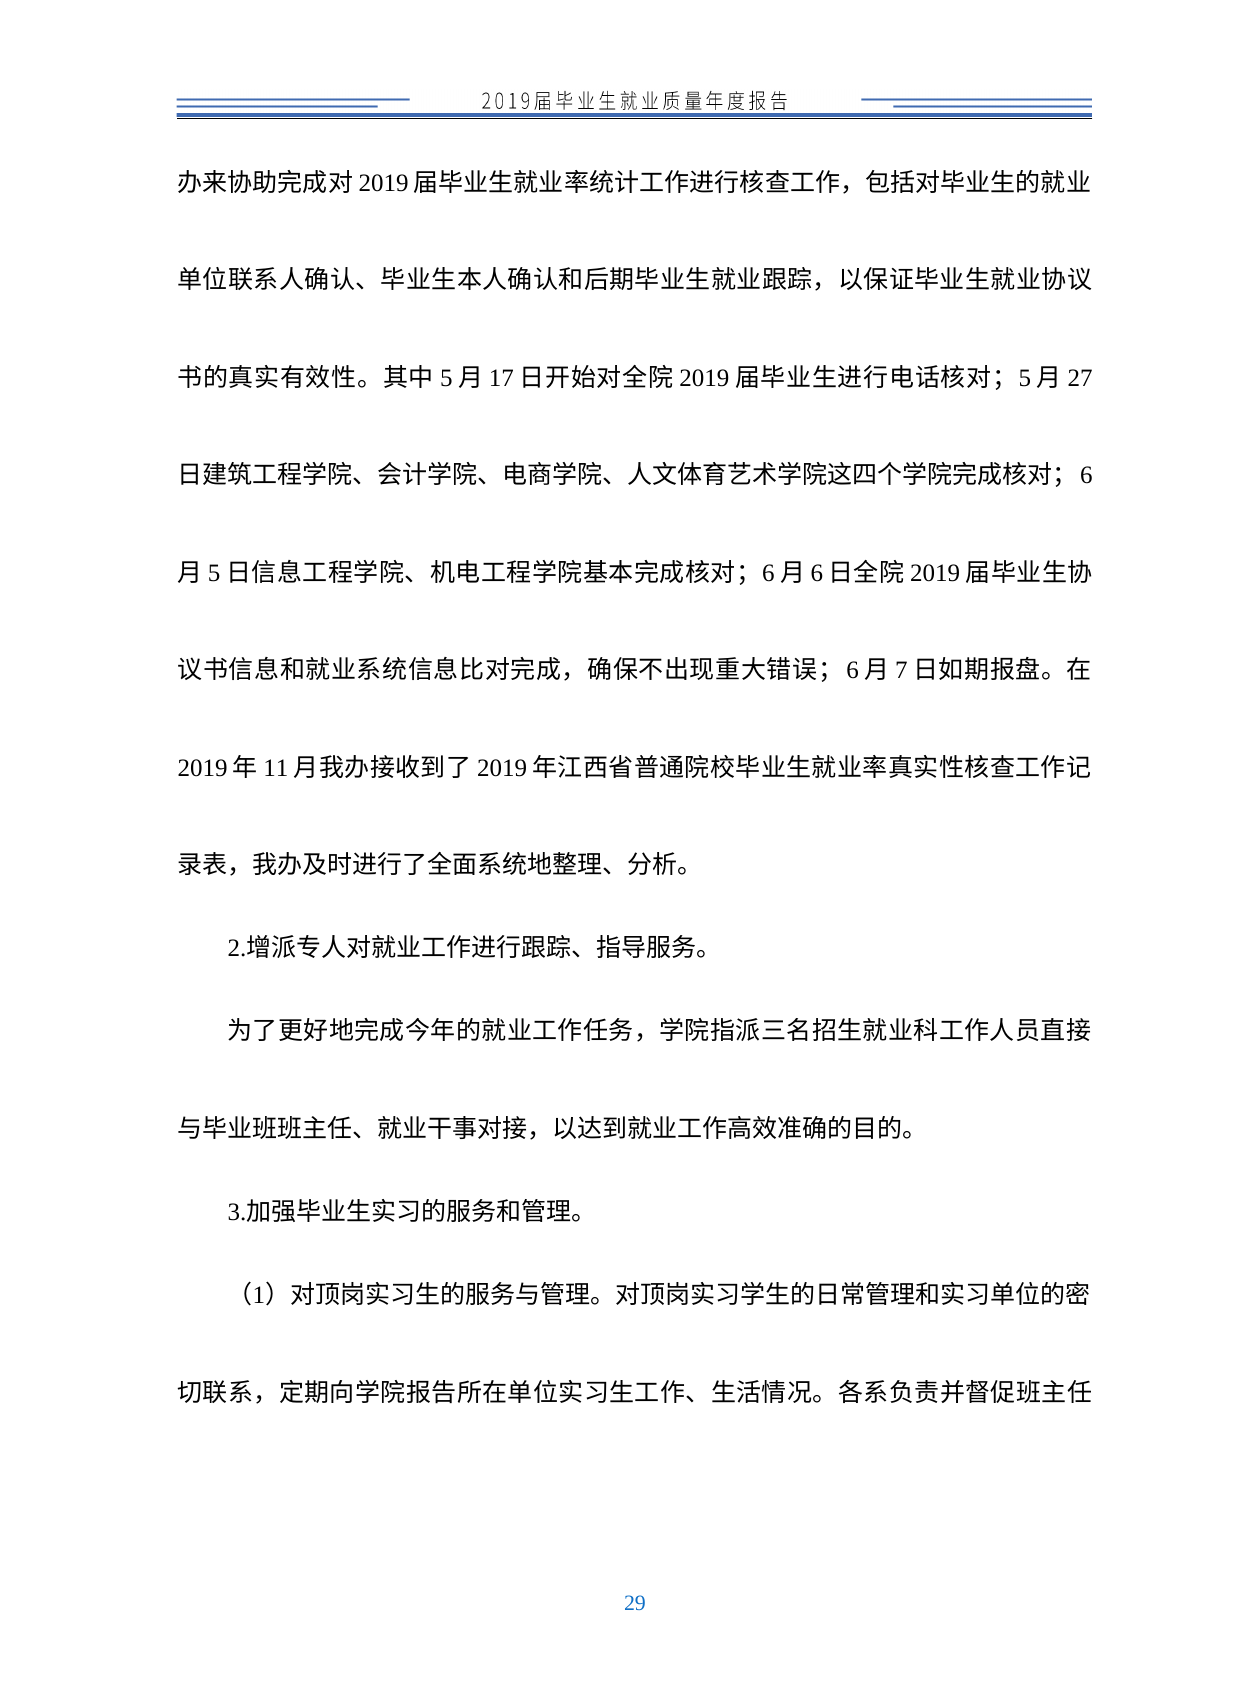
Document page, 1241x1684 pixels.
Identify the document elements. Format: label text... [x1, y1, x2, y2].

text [177, 1260, 1092, 1423]
text 为了更好地完成今年的就业工作任务，学院指派三名招生就业科工作人员直接与毕业班班主任、就业干事对接，以达到就业工作高效准确的目的。 [177, 996, 1092, 1159]
text 3.加强毕业生实习的服务和管理。 [177, 1177, 1092, 1242]
picture [176, 89, 1092, 117]
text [177, 148, 1092, 895]
text 2.增派专人对就业工作进行跟踪、指导服务。 [177, 913, 1092, 978]
